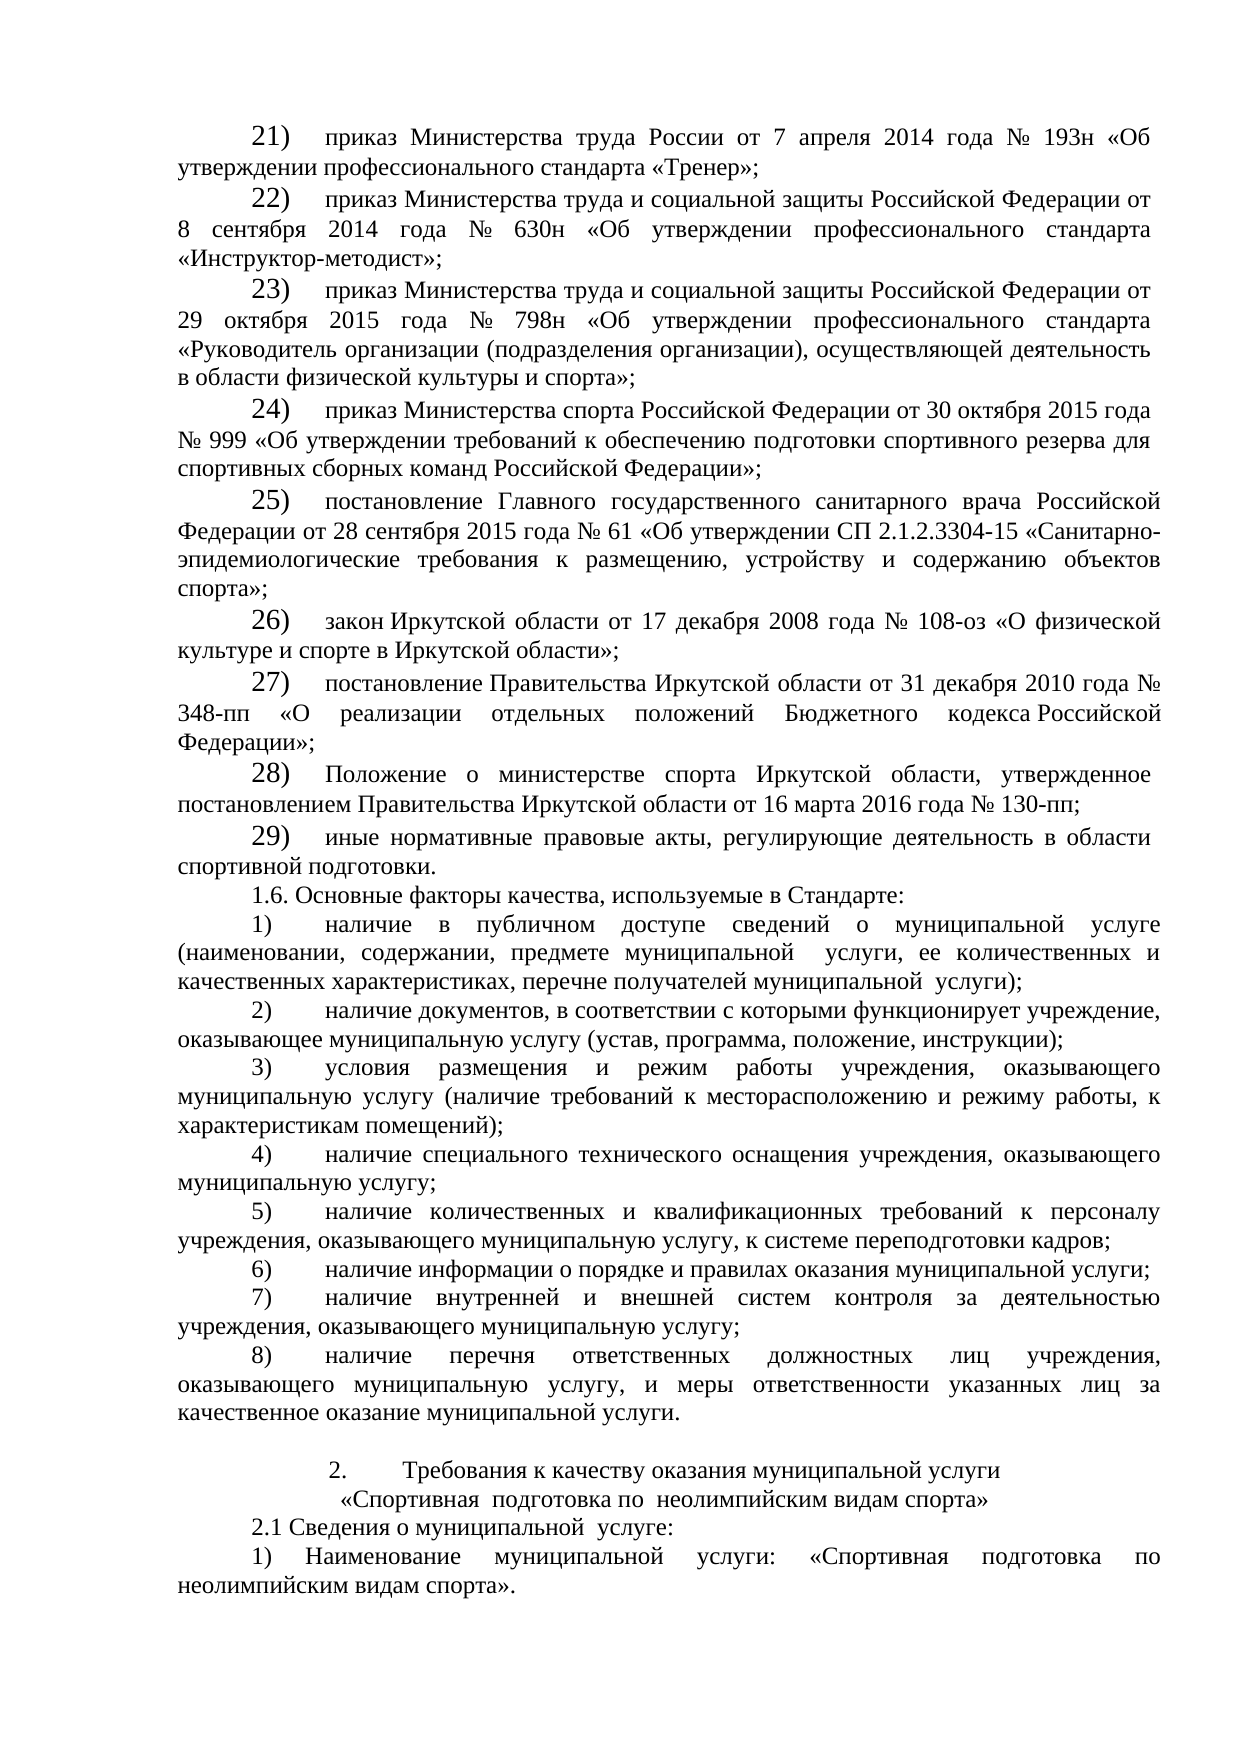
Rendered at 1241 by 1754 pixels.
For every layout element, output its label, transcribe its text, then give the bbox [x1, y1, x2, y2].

text 1) Наименование муниципальной услуги: «Спортивная подготовка по неолимпийским видам спорта». [177, 1541, 1161, 1599]
list постановление Главного государственного санитарного врача Российской Федерации от 28 сентября 2015 года № 61 «Об утверждении СП 2.1.2.3304-15 «Санитарно-эпидемиологические требования к размещению, устройству и содержанию объектов спорта»; [177, 482, 1161, 602]
list приказ Министерства спорта Российской Федерации от 30 октября 2015 года № 999 «Об утверждении требований к обеспечению подготовки спортивного резерва для спортивных сборных команд Российской Федерации»; [177, 391, 1152, 482]
list наличие внутренней и внешней систем контроля за деятельностью учреждения, оказывающего муниципальную услугу; [177, 1282, 1161, 1340]
text «Спортивная подготовка по неолимпийским видам спорта» [177, 1484, 1152, 1512]
text 2.1 Сведения о муниципальной услуге: [177, 1512, 1161, 1541]
list приказ Министерства труда и социальной защиты Российской Федерации от 8 сентября 2014 года № 630н «Об утверждении профессионального стандарта «Инструктор-методист»; [177, 180, 1152, 271]
list наличие количественных и квалификационных требований к персоналу учреждения, оказывающего муниципальную услугу, к системе переподготовки кадров; [177, 1196, 1161, 1254]
list наличие документов, в соответствии с которыми функционирует учреждение, оказывающее муниципальную услугу (устав, программа, положение, инструкции); [177, 995, 1161, 1052]
list постановление Правительства Иркутской области от 31 декабря 2010 года № 348-пп «О реализации отдельных положений Бюджетного кодекса Российской Федерации»; [177, 664, 1161, 755]
list наличие специального технического оснащения учреждения, оказывающего муниципальную услугу; [177, 1139, 1161, 1196]
list наличие информации о порядке и правилах оказания муниципальной услуги; [177, 1254, 1161, 1282]
list закон Иркутской области от 17 декабря 2008 года № 108-оз «О физической культуре и спорте в Иркутской области»; [177, 602, 1161, 664]
text 1.6. Основные факторы качества, используемые в Стандарте: [177, 880, 1161, 909]
list наличие перечня ответственных должностных лиц учреждения, оказывающего муниципальную услугу, и меры ответственности указанных лиц за качественное оказание муниципальной услуги. [177, 1340, 1161, 1426]
list наличие в публичном доступе сведений о муниципальной услуге (наименовании, содержании, предмете муниципальной услуги, ее количественных и качественных характеристиках, перечне получателей муниципальной услуги); [177, 909, 1161, 995]
list Положение о министерстве спорта Иркутской области, утвержденное постановлением Правительства Иркутской области от 16 марта 2016 года № 130-пп; [177, 755, 1152, 818]
list Требования к качеству оказания муниципальной услуги [177, 1455, 1152, 1484]
list условия размещения и режим работы учреждения, оказывающего муниципальную услугу (наличие требований к месторасположению и режиму работы, к характеристикам помещений); [177, 1052, 1161, 1139]
list иные нормативные правовые акты, регулирующие деятельность в области спортивной подготовки. [177, 818, 1152, 880]
list приказ Министерства труда и социальной защиты Российской Федерации от 29 октября 2015 года № 798н «Об утверждении профессионального стандарта «Руководитель организации (подразделения организации), осуществляющей деятельность в области физической культуры и спорта»; [177, 271, 1152, 391]
list приказ Министерства труда России от 7 апреля 2014 года № 193н «Об утверждении профессионального стандарта «Тренер»; [177, 118, 1152, 180]
